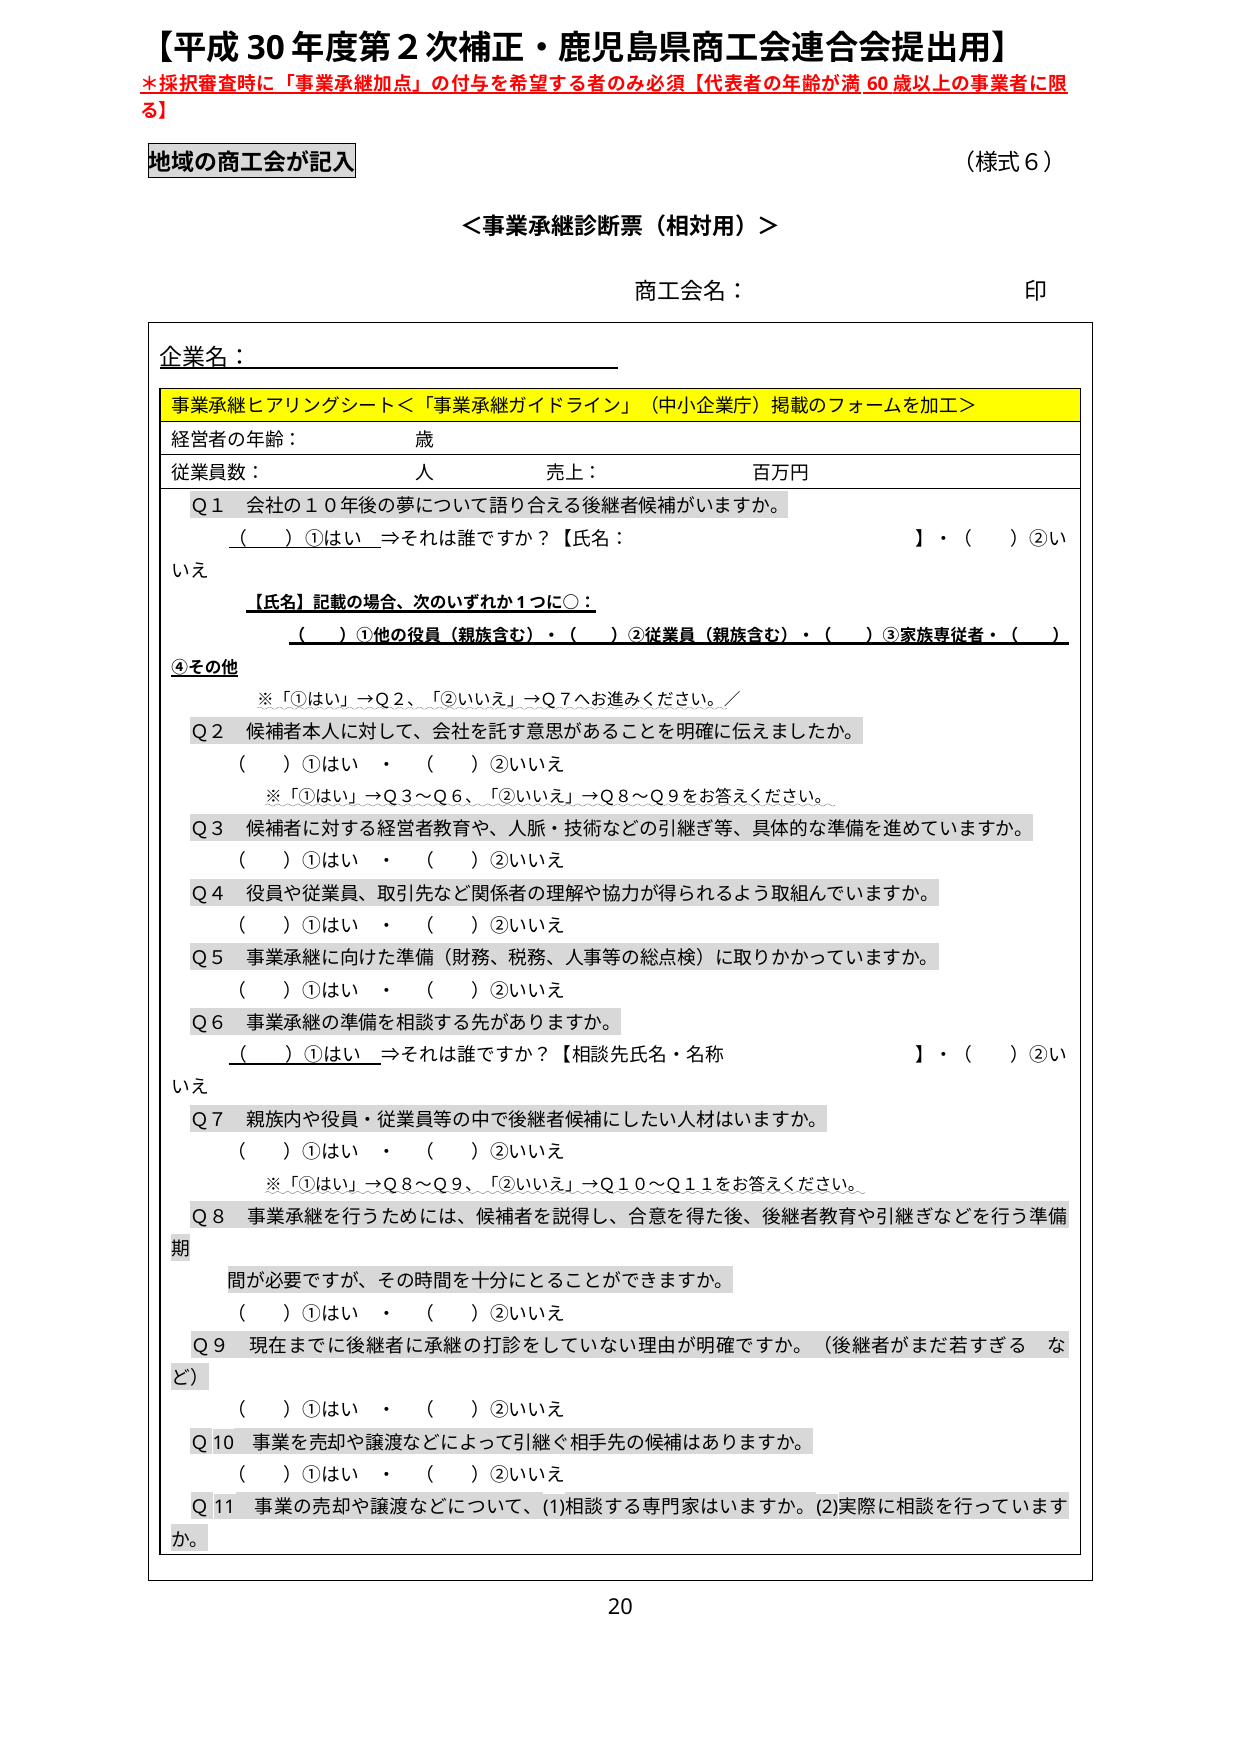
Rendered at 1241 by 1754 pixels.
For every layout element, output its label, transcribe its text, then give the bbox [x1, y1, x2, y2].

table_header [149, 323, 1092, 1580]
text 地域の商工会が記入 （様式６） [148, 128, 1092, 193]
text 商工会名： 印 [148, 257, 1047, 322]
text ＜事業承継診断票（相対用）＞ [148, 193, 1092, 257]
